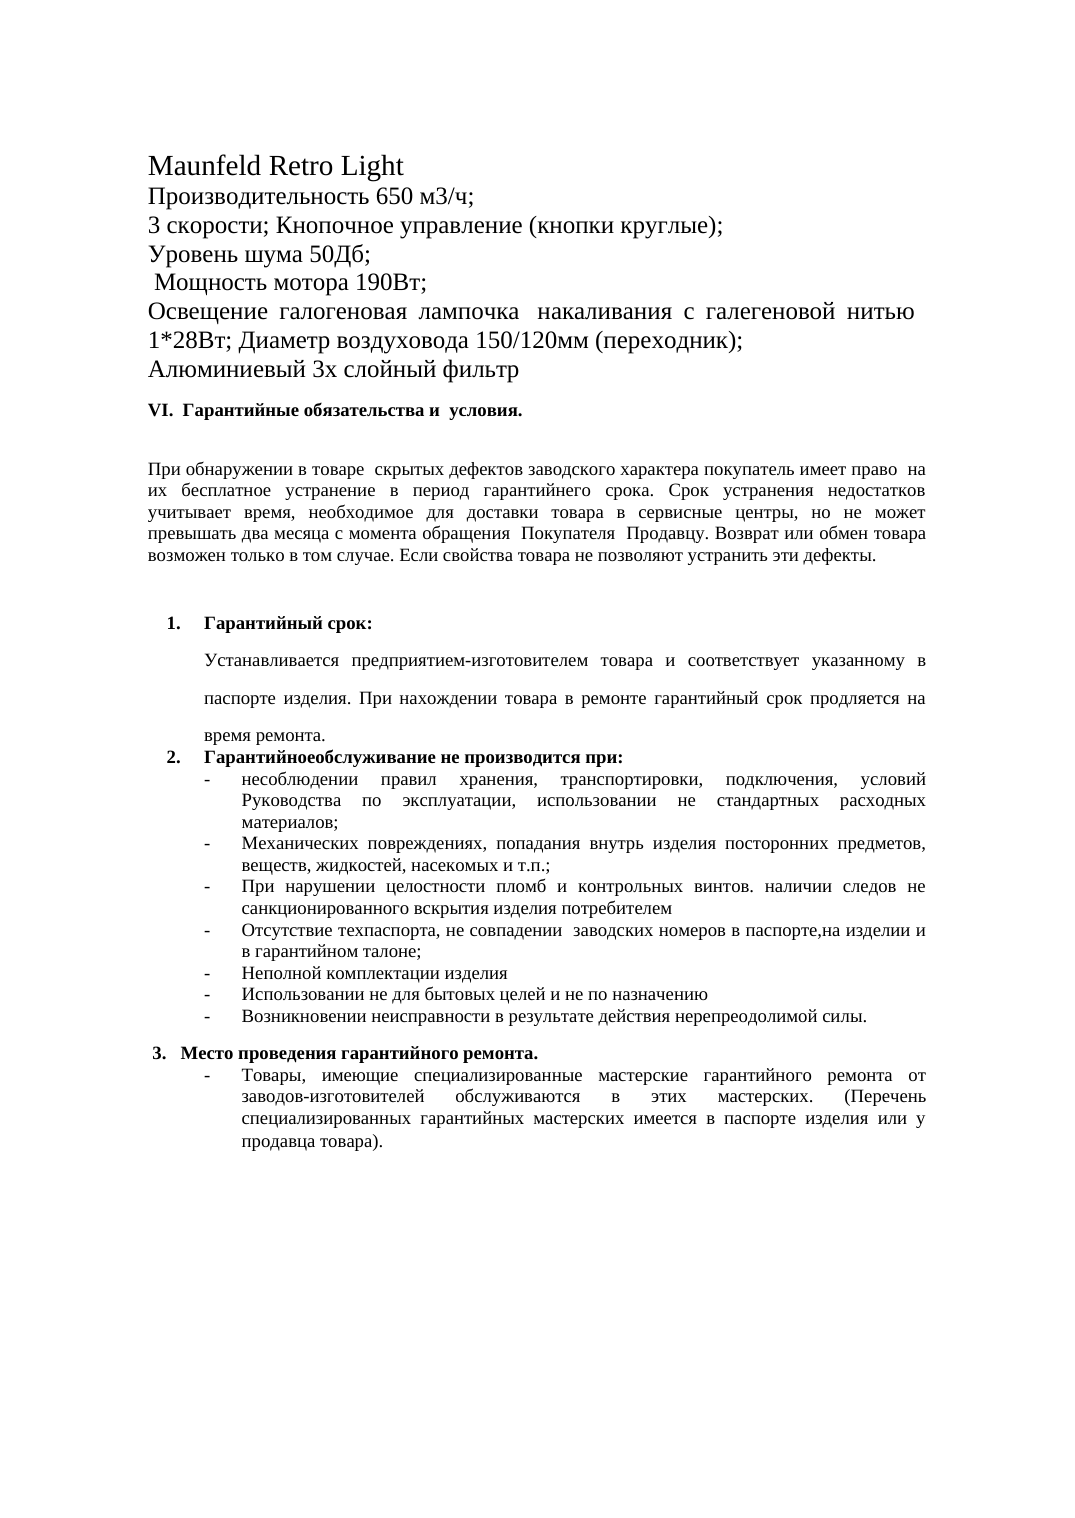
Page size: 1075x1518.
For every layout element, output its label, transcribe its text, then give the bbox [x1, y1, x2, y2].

text Мощность мотора 190Вт; [148, 267, 915, 296]
text Алюминиевый 3х слойный фильтр [148, 354, 915, 382]
list При нарушении целостности пломб и контрольных винтов. наличии следов не санкционированного вскрытия изделия потребителем [204, 875, 927, 918]
text При обнаружении в товаре скрытых дефектов заводского характера покупатель имеет право на их бесплатное устранение в период гарантийнего срока. Срок устранения недостатков учитывает время, необходимое для доставки товара в сервисные центры, но не может превышать два месяца с момента обращения Покупателя Продавцу. Возврат или обмен товара возможен только в том случае. Если свойства товара не позволяют устранить эти дефекты. [148, 457, 927, 565]
list Механических повреждениях, попадания внутрь изделия посторонних предметов, веществ, жидкостей, насекомых и т.п.; [204, 832, 927, 875]
text 3 скорости; Кнопочное управление (кнопки круглые); [148, 210, 915, 239]
list Гарантийный срок: [166, 612, 927, 633]
list Гарантийноеобслуживание не производится при: [166, 746, 927, 767]
text Maunfeld Retro Light [148, 148, 927, 181]
text Производительность 650 м3/ч; [148, 181, 915, 210]
list Товары, имеющие специализированные мастерские гарантийного ремонта от заводов-изготовителей обслуживаются в этих мастерских. (Перечень специализированных гарантийных мастерских имеется в паспорте изделия или у продавца товара). [204, 1064, 927, 1152]
list Отсутствие техпаспорта, не совпадении заводских номеров в паспорте,на изделии и в гарантийном талоне; [204, 918, 927, 962]
list несоблюдении правил хранения, транспортировки, подключения, условий Руководства по эксплуатации, использовании не стандартных расходных материалов; [204, 767, 927, 832]
text 3. Место проведения гарантийного ремонта. [148, 1026, 927, 1064]
subtitle VI. Гарантийные обязательства и условия.Гарантийный срок эксплуатации устанавливается 24 месяца [148, 382, 927, 457]
list Возникновении неисправности в результате действия нерепреодолимой силы. [204, 1005, 927, 1026]
list Неполной комплектации изделия [204, 962, 927, 983]
list Использовании не для бытовых целей и не по назначению [204, 983, 927, 1005]
text Устанавливается предприятием-изготовителем товара и соответствует указанному в паспорте изделия. При нахождении товара в ремонте гарантийный срок продляется на время ремонта. [166, 633, 927, 746]
text Уровень шума 50Дб; [148, 239, 915, 267]
text Освещение галогеновая лампочка накаливания с галегеновой нитью 1*28Вт; Диаметр воздуховода 150/120мм (переходник); [148, 296, 915, 354]
